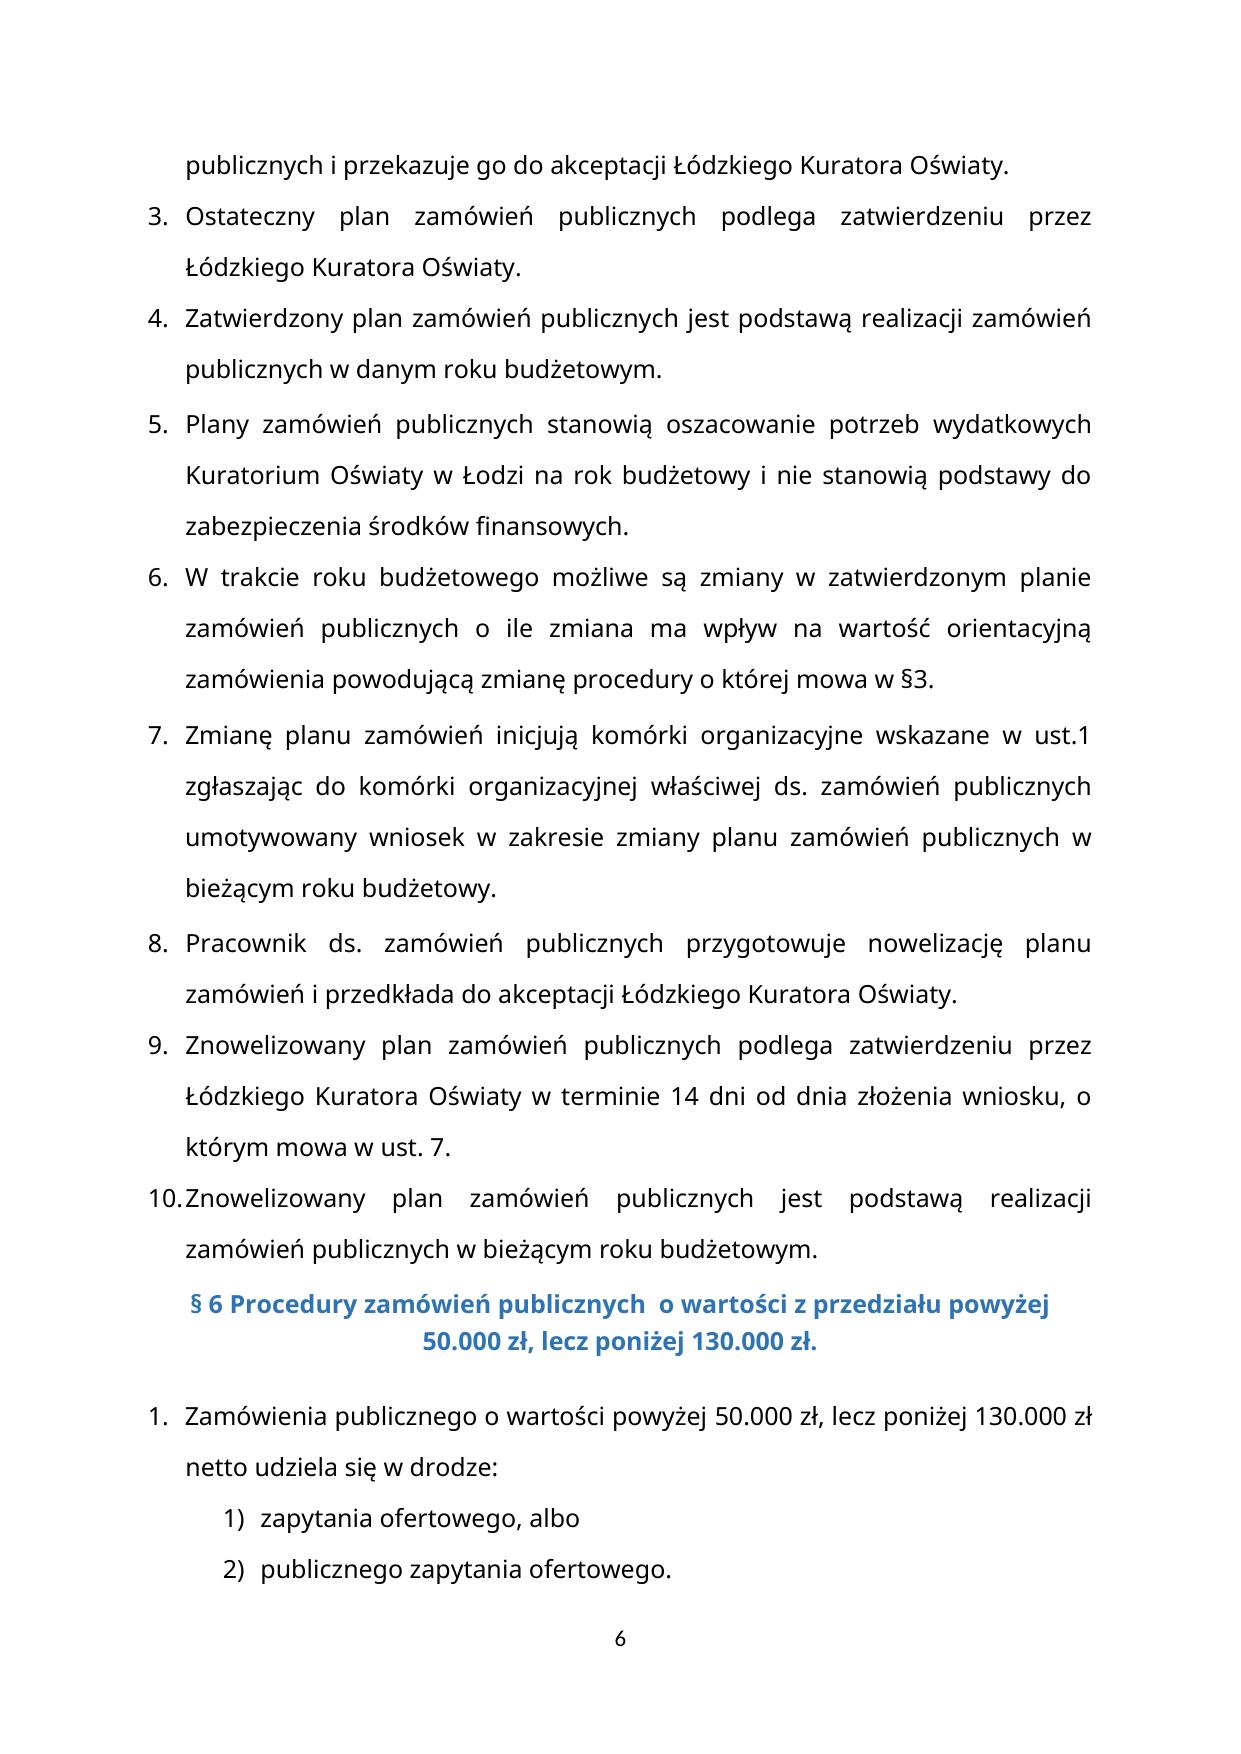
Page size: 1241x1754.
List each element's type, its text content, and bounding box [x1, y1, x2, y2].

list Zamówienia publicznego o wartości powyżej 50.000 zł, lecz poniżej 130.000 zł netto udziela się w drodze: [148, 1398, 1093, 1483]
list zapytania ofertowego, albo [223, 1500, 1093, 1534]
list W trakcie roku budżetowego możliwe są zmiany w zatwierdzonym planie zamówień publicznych o ile zmiana ma wpływ na wartość orientacyjną zamówienia powodującą zmianę procedury o której mowa w §3. [148, 560, 1093, 696]
list Plany zamówień publicznych stanowią oszacowanie potrzeb wydatkowych Kuratorium Oświaty w Łodzi na rok budżetowy i nie stanowią podstawy do zabezpieczenia środków finansowych. [148, 407, 1093, 543]
list Znowelizowany plan zamówień publicznych podlega zatwierdzeniu przez Łódzkiego Kuratora Oświaty w terminie 14 dni od dnia złożenia wniosku, o którym mowa w ust. 7. [148, 1028, 1093, 1164]
list Zatwierdzony plan zamówień publicznych jest podstawą realizacji zamówień publicznych w danym roku budżetowym. [148, 301, 1093, 386]
list Pracownik ds. zamówień publicznych przygotowuje nowelizację planu zamówień i przedkłada do akceptacji Łódzkiego Kuratora Oświaty. [148, 926, 1093, 1011]
list publicznego zapytania ofertowego. [223, 1551, 1093, 1585]
subtitle § 6 Procedury zamówień publicznych o wartości z przedziału powyżej 50.000 zł, lecz poniżej 130.000 zł. [148, 1287, 1093, 1358]
list Znowelizowany plan zamówień publicznych jest podstawą realizacji zamówień publicznych w bieżącym roku budżetowym. [148, 1181, 1093, 1266]
list Zmianę planu zamówień inicjują komórki organizacyjne wskazane w ust.1 zgłaszając do komórki organizacyjnej właściwej ds. zamówień publicznych umotywowany wniosek w zakresie zmiany planu zamówień publicznych w bieżącym roku budżetowy. [148, 717, 1093, 904]
list Ostateczny plan zamówień publicznych podlega zatwierdzeniu przez Łódzkiego Kuratora Oświaty. [148, 199, 1093, 284]
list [148, 148, 1093, 182]
